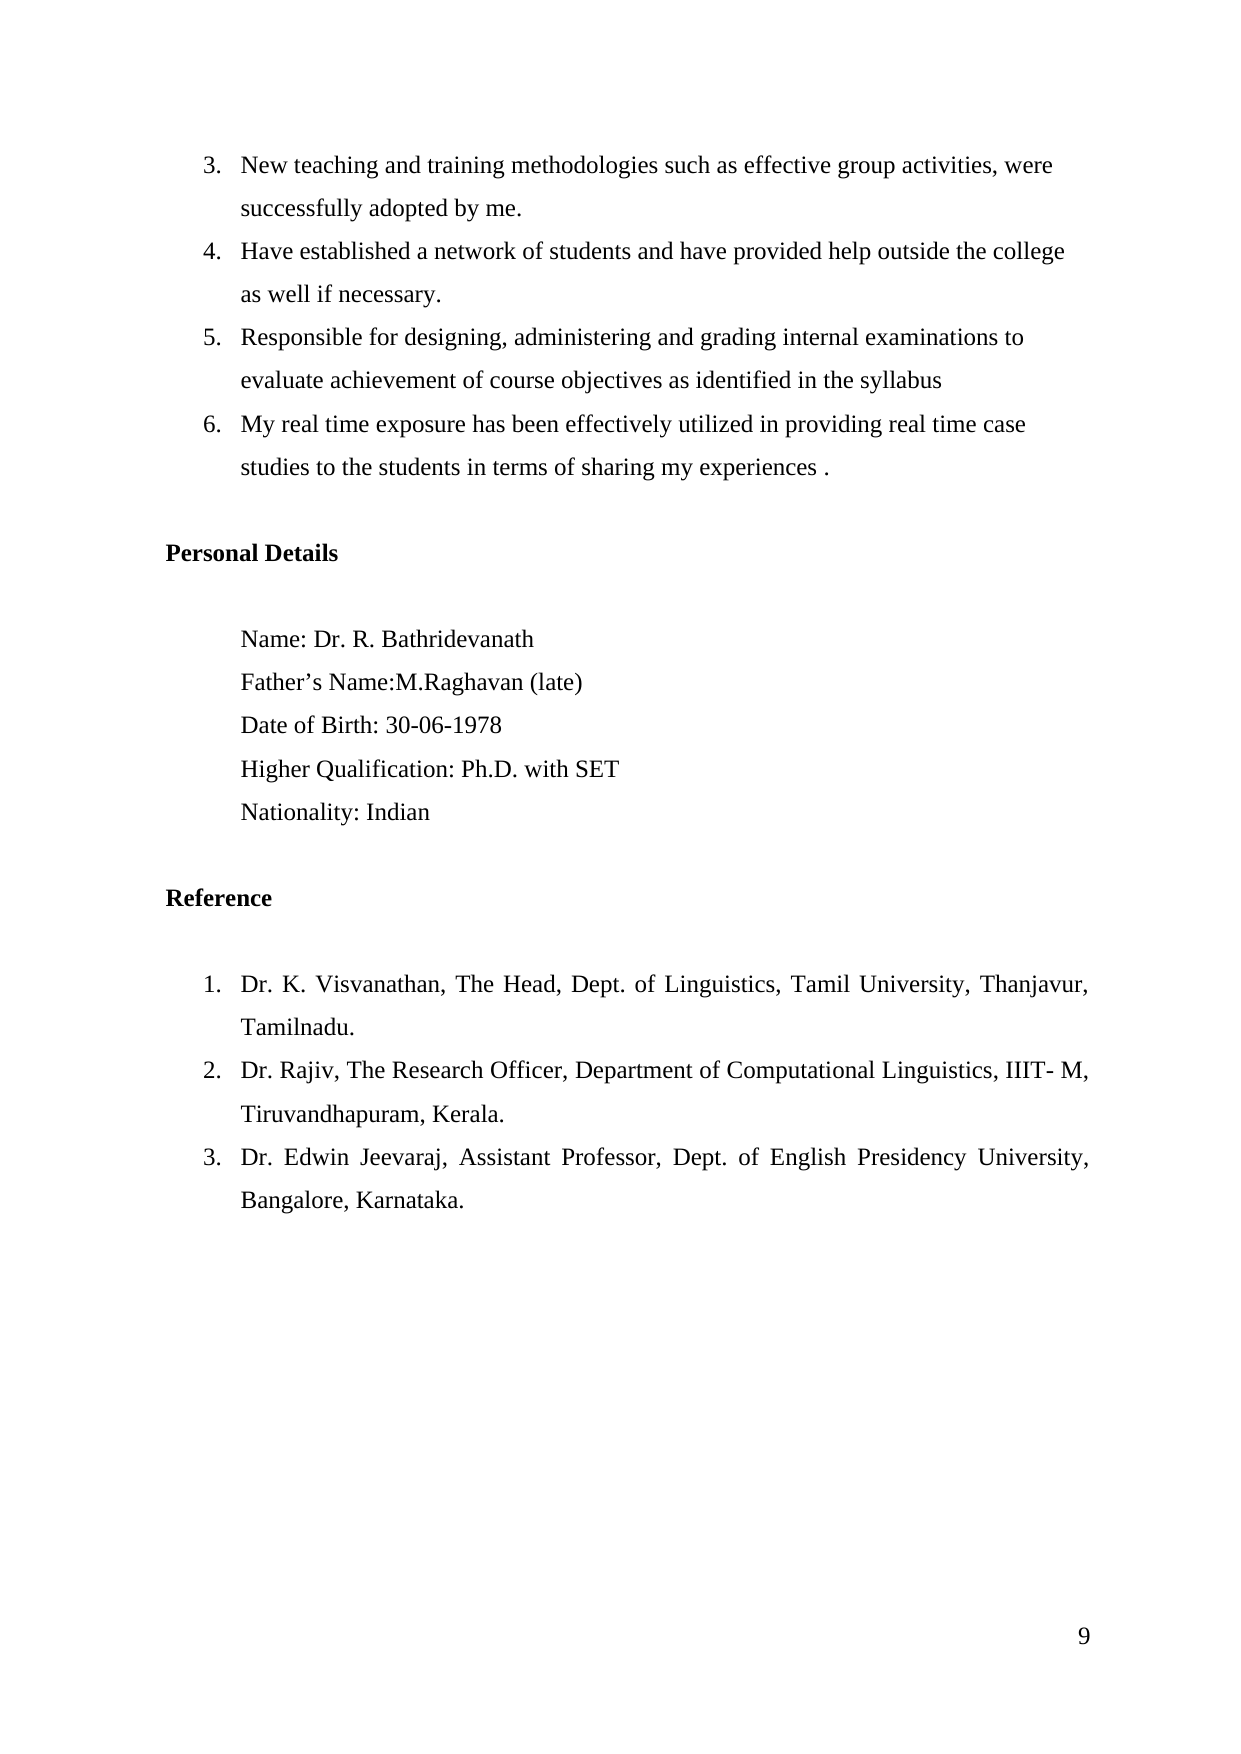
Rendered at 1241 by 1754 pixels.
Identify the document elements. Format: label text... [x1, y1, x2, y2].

text Father’s Name:M.Raghavan (late) [165, 667, 1090, 696]
list Dr. Edwin Jeevaraj, Assistant Professor, Dept. of English Presidency University, Bangalore, Karnataka. [203, 1142, 1090, 1214]
list My real time exposure has been effectively utilized in providing real time case studies to the students in terms of sharing my experiences . [203, 409, 1090, 481]
text Personal Details [165, 538, 1090, 567]
text Reference [165, 883, 1090, 912]
list Responsible for designing, administering and grading internal examinations to evaluate achievement of course objectives as identified in the syllabus [203, 322, 1090, 394]
text Name: Dr. R. Bathridevanath [165, 624, 1090, 653]
text Nationality: Indian [165, 797, 1090, 826]
list Dr. K. Visvanathan, The Head, Dept. of Linguistics, Tamil University, Thanjavur, Tamilnadu. [203, 969, 1090, 1041]
text Higher Qualification: Ph.D. with SET [165, 754, 1090, 782]
list New teaching and training methodologies such as effective group activities, were successfully adopted by me. [203, 150, 1090, 222]
text Date of Birth: 30-06-1978 [165, 711, 1090, 739]
list Dr. Rajiv, The Research Officer, Department of Computational Linguistics, IIIT- M, Tiruvandhapuram, Kerala. [203, 1056, 1090, 1127]
list Have established a network of students and have provided help outside the college as well if necessary. [203, 236, 1090, 308]
